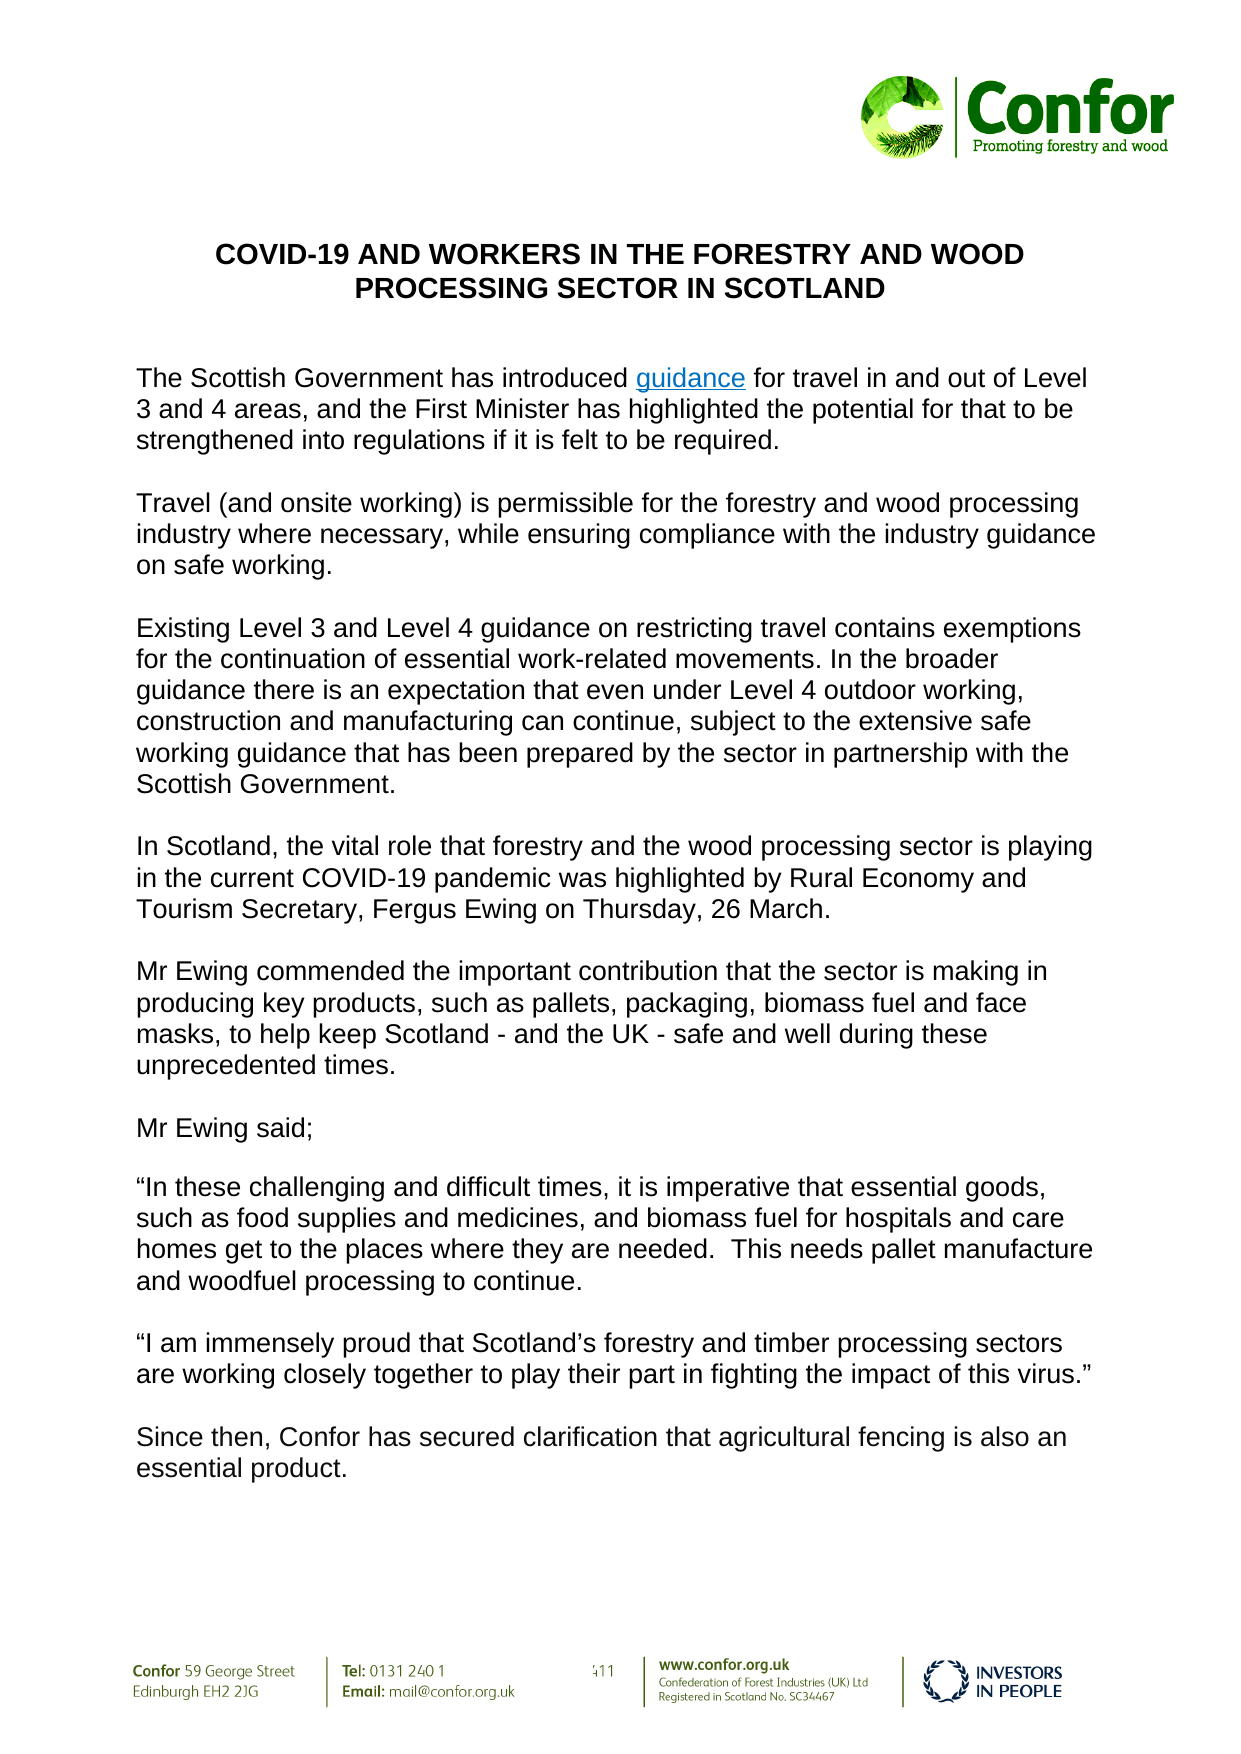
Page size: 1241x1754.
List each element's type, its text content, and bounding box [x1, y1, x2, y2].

text Mr Ewing commended the important contribution that the sector is making in producing key products, such as pallets, packaging, biomass fuel and face masks, to help keep Scotland - and the UK - safe and well during these unprecedented times. [136, 955, 1104, 1080]
text The Scottish Government has introduced guidance for travel in and out of Level 3 and 4 areas, and the First Minister has highlighted the potential for that to be strengthened into regulations if it is felt to be required. [136, 362, 1104, 455]
text “I am immensely proud that Scotland’s forestry and timber processing sectors are working closely together to play their part in fighting the impact of this virus.” [136, 1296, 1104, 1390]
text Since then, Confor has secured clarification that agricultural fencing is also an essential product. [136, 1421, 1104, 1483]
text Travel (and onsite working) is permissible for the forestry and wood processing industry where necessary, while ensuring compliance with the industry guidance on safe working. [136, 487, 1104, 580]
picture [18, 1639, 1221, 1754]
picture [860, 75, 1174, 159]
text COVID-19 AND WORKERS IN THE FORESTRY AND WOOD PROCESSING SECTOR IN SCOTLAND [136, 237, 1104, 304]
text In Scotland, the vital role that forestry and the wood processing sector is playing in the current COVID-19 pandemic was highlighted by Rural Economy and Tourism Secretary, Fergus Ewing on Thursday, 26 March. [136, 830, 1104, 924]
text Mr Ewing said; [136, 1112, 1104, 1171]
text Existing Level 3 and Level 4 guidance on restricting travel contains exemptions for the continuation of essential work-related movements. In the broader guidance there is an expectation that even under Level 4 outdoor working, construction and manufacturing can continue, subject to the extensive safe working guidance that has been prepared by the sector in partnership with the Scottish Government. [136, 612, 1104, 799]
text “In these challenging and difficult times, it is imperative that essential goods, such as food supplies and medicines, and biomass fuel for hospitals and care homes get to the places where they are needed. This needs pallet manufacture and woodfuel processing to continue. [136, 1171, 1104, 1296]
